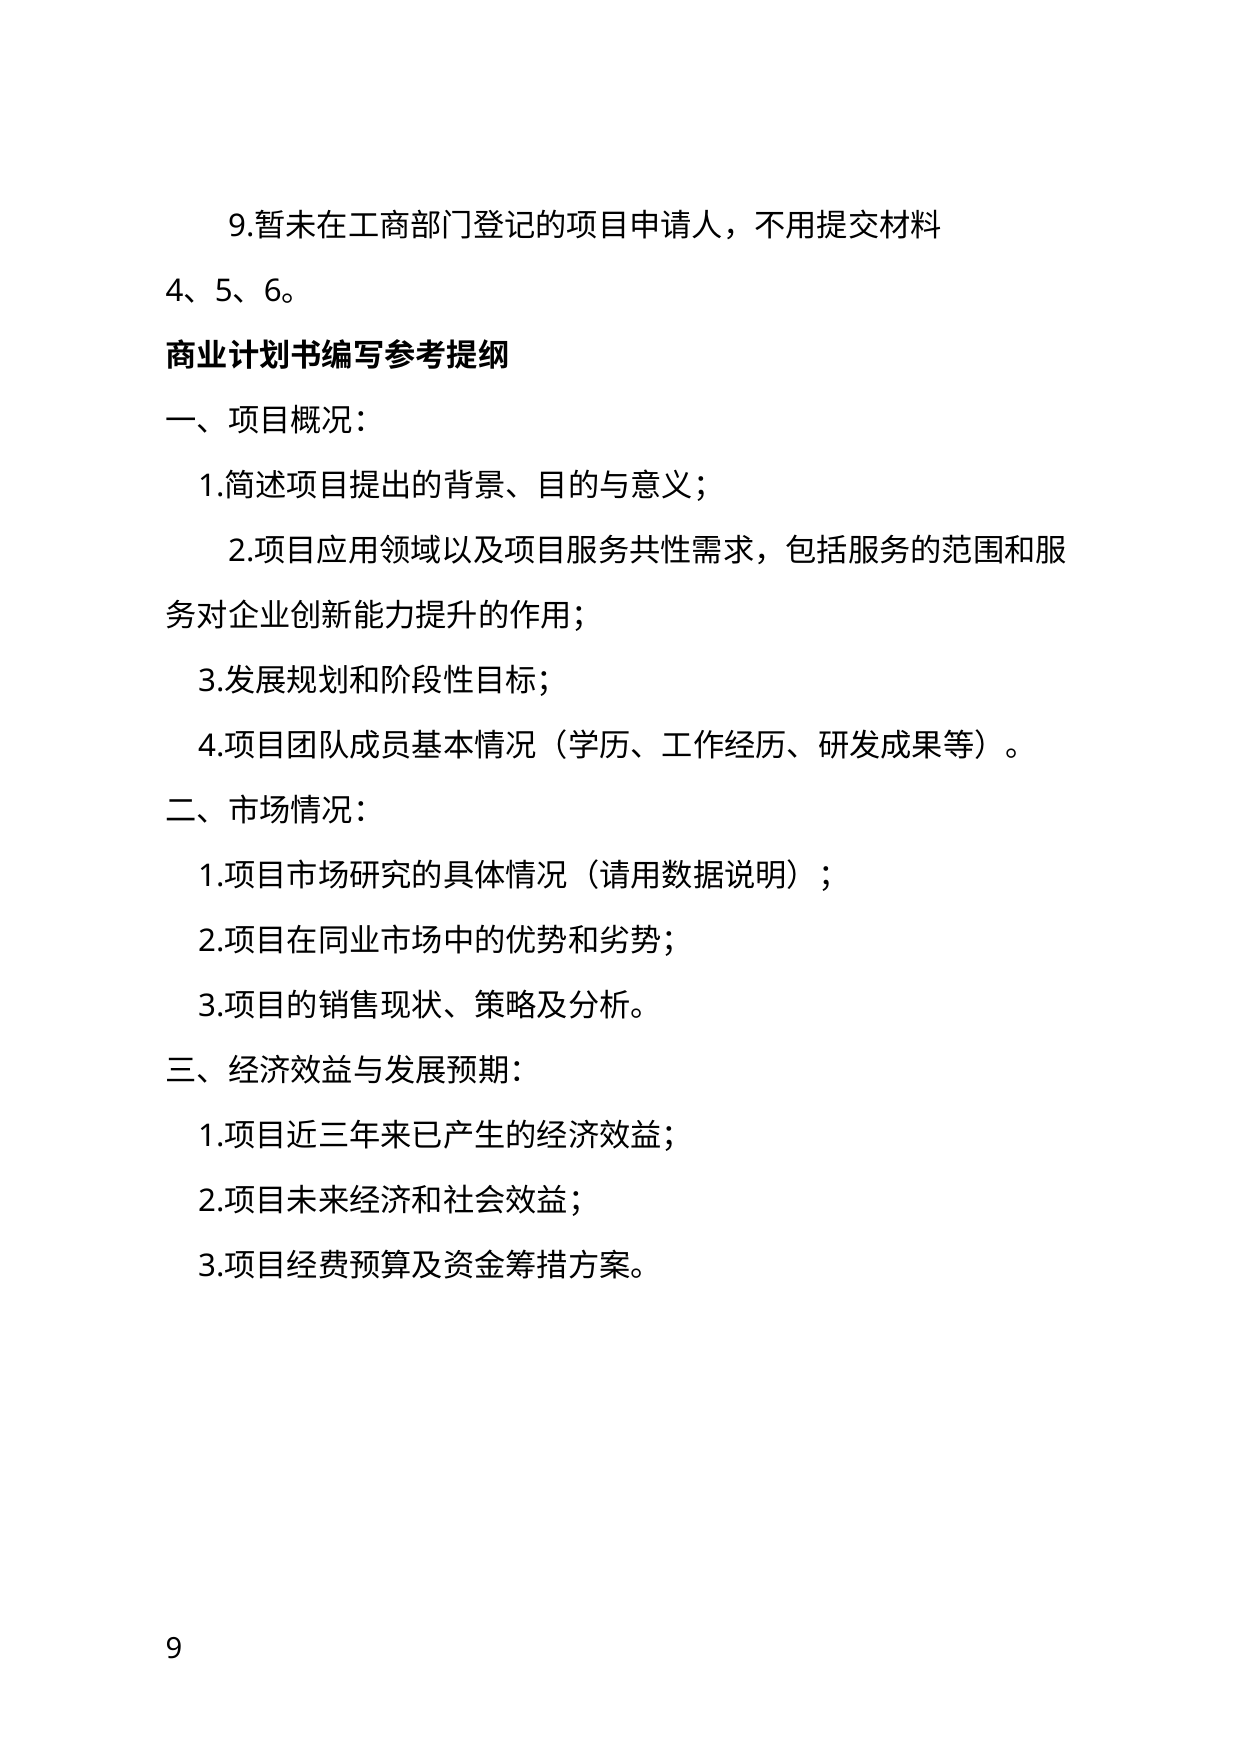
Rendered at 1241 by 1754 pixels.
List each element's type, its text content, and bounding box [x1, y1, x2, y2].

text 三、经济效益与发展预期： [165, 1035, 1087, 1100]
text 二、市场情况： [165, 775, 1087, 840]
text 3.项目经费预算及资金筹措方案。 [165, 1230, 1087, 1295]
text 4.项目团队成员基本情况（学历、工作经历、研发成果等）。 [165, 710, 1087, 775]
text 2.项目在同业市场中的优势和劣势； [165, 905, 1087, 970]
text 1.项目近三年来已产生的经济效益； [165, 1100, 1087, 1165]
text 2.项目未来经济和社会效益； [165, 1165, 1087, 1230]
text 务对企业创新能力提升的作用； [165, 580, 1087, 645]
list 项目概况： [165, 385, 1087, 450]
text 2.项目应用领域以及项目服务共性需求，包括服务的范围和服 [165, 515, 1087, 580]
text 3.发展规划和阶段性目标； [165, 645, 1087, 710]
text 1.项目市场研究的具体情况（请用数据说明）； [165, 840, 1087, 905]
text 商业计划书编写参考提纲 [165, 320, 1087, 385]
text 9.暂未在工商部门登记的项目申请人，不用提交材料4、5、6。 [165, 190, 1087, 320]
text 1.简述项目提出的背景、目的与意义； [165, 450, 1087, 515]
text 3.项目的销售现状、策略及分析。 [165, 970, 1087, 1035]
